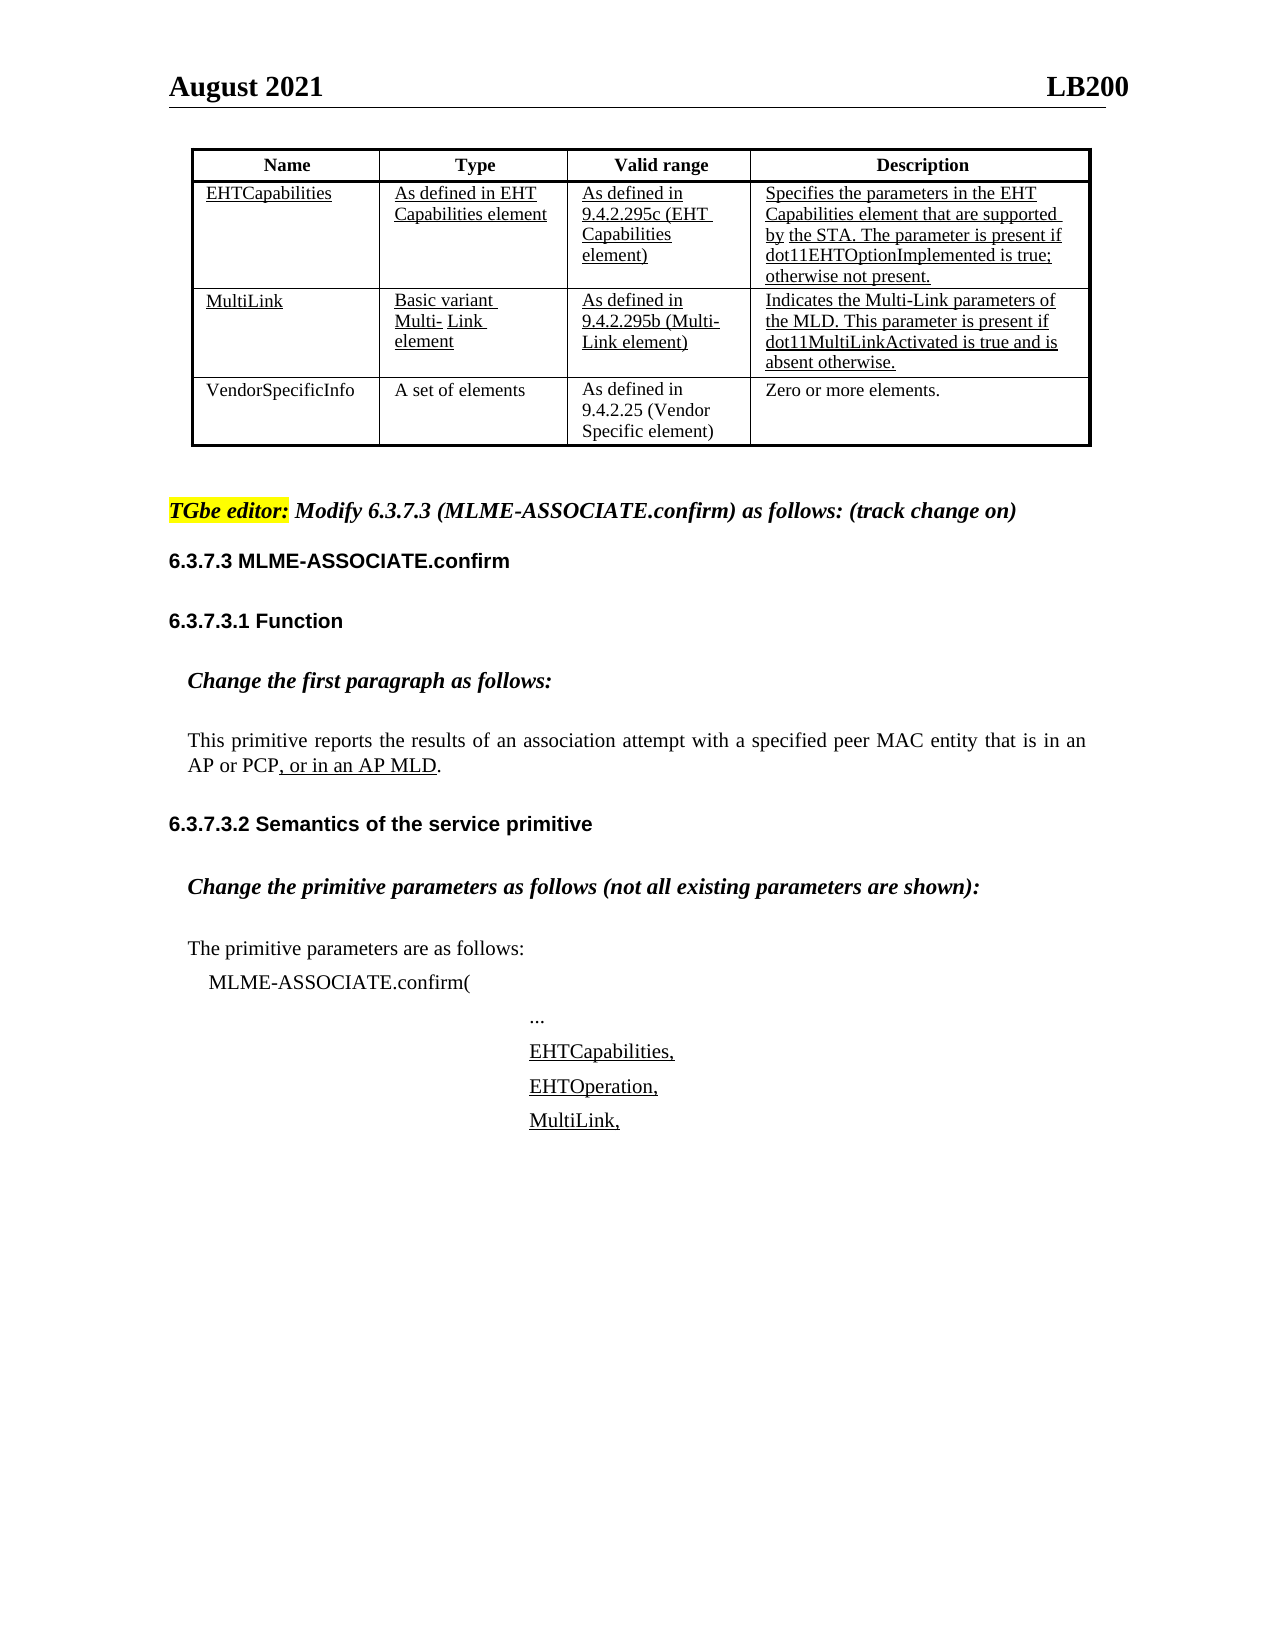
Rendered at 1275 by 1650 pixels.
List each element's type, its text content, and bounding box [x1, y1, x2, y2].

table_cell Specifies the parameters in the EHT Capabilities element that are supported by the STA. The parameter is present if dot11EHTOptionImplemented is true; otherwise not present. [751, 183, 1088, 288]
table_header Valid range [568, 151, 750, 180]
text 6.3.7.3 MLME-ASSOCIATE.confirm [169, 549, 1106, 573]
table_header Description [751, 151, 1088, 180]
table_cell As defined in 9.4.2.25 (Vendor Specific element) [568, 378, 750, 444]
table_cell As defined in 9.4.2.295b (Multi- Link element) [568, 289, 750, 377]
text This primitive reports the results of an association attempt with a specified peer MAC entity that is in an AP or PCP, or in an AP MLD. [187, 728, 1087, 777]
text 6.3.7.3.1 Function [169, 609, 1106, 633]
table_cell VendorSpecificInfo [194, 378, 379, 444]
table_cell EHTCapabilities [194, 183, 379, 288]
text TGbe editor: Modify 6.3.7.3 (MLME-ASSOCIATE.confirm) as follows: (track change on) [289, 497, 1106, 523]
table_cell As defined in 9.4.2.295c (EHT Capabilities element) [568, 183, 750, 288]
text The primitive parameters are as follows: MLME-ASSOCIATE.confirm( [187, 936, 525, 994]
text 6.3.7.3.2 Semantics of the service primitive [169, 812, 1106, 836]
text Change the primitive parameters as follows (not all existing parameters are shown): [187, 873, 1106, 900]
table_cell Indicates the Multi-Link parameters of the MLD. This parameter is present if dot11MultiLinkActivated is true and is absent otherwise. [751, 289, 1088, 377]
table_cell Zero or more elements. [751, 378, 1088, 444]
text Change the first paragraph as follows: [187, 667, 1106, 693]
table_cell As defined in EHT Capabilities element [380, 183, 567, 288]
table_header Name [194, 151, 379, 180]
table_cell MultiLink [194, 289, 379, 377]
table_header Type [380, 151, 567, 180]
text EHTCapabilities, EHTOperation, MultiLink, [529, 1039, 676, 1132]
table_cell Basic variant Multi- Link element [380, 289, 567, 377]
text ... [529, 1005, 1106, 1029]
table_cell A set of elements [380, 378, 567, 444]
